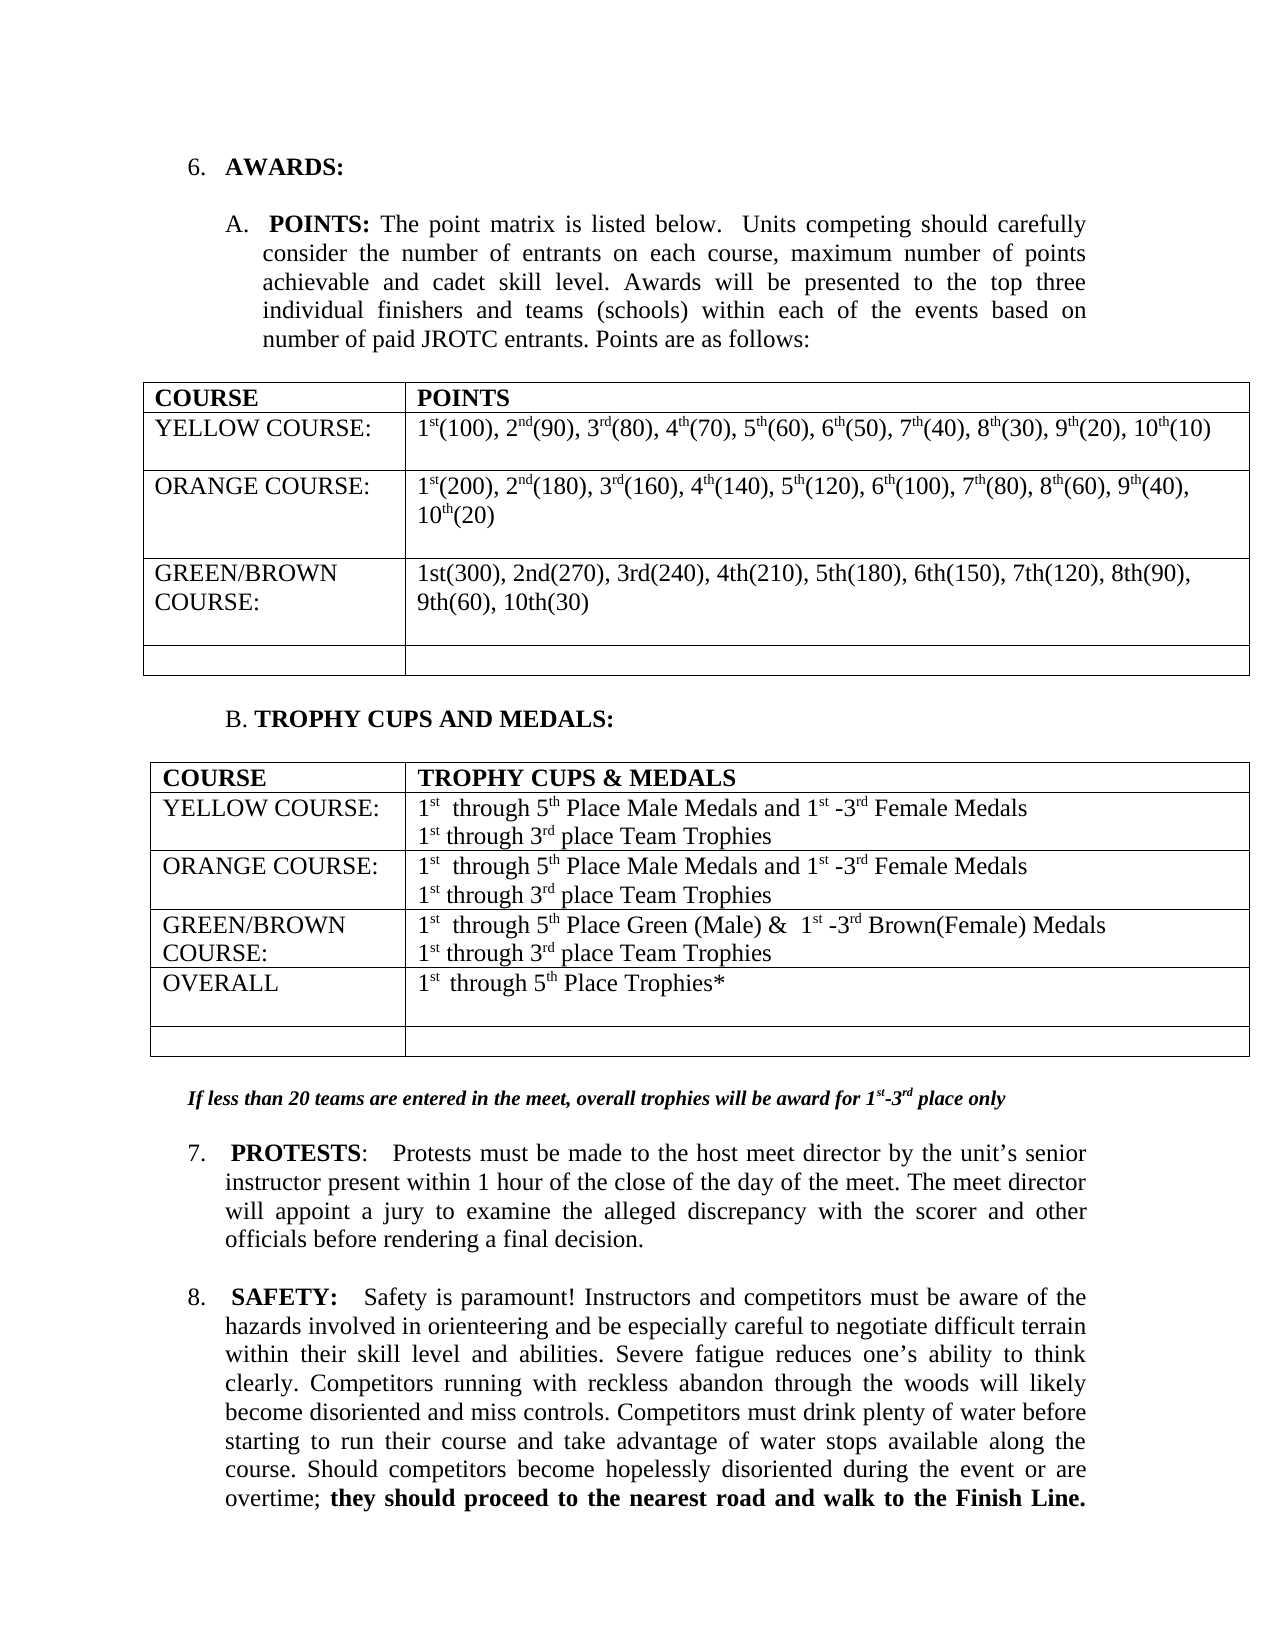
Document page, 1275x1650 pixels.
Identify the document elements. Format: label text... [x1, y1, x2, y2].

table_cell 1st through 5th Place Green (Male) & 1st -3rd Brown(Female) Medals 1st through 3rd place Team Trophies [406, 910, 1249, 967]
text 7. PROTESTS: Protests must be made to the host meet director by the unit’s senior instructor present within 1 hour of the close of the day of the meet. The meet director will appoint a jury to examine the alleged discrepancy with the scorer and other officials before rendering a final decision. [187, 1138, 1087, 1253]
table_cell 1st(100), 2nd(90), 3rd(80), 4th(70), 5th(60), 6th(50), 7th(40), 8th(30), 9th(20), 10th(10) [406, 413, 1249, 470]
table_cell 1st(200), 2nd(180), 3rd(160), 4th(140), 5th(120), 6th(100), 7th(80), 8th(60), 9th(40), 10th(20) [406, 471, 1249, 557]
table_header COURSE [144, 383, 405, 412]
text 6. AWARDS: [187, 152, 1087, 181]
text B. TROPHY CUPS AND MEDALS: [225, 704, 1087, 733]
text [187, 1282, 1087, 1512]
table_cell ORANGE COURSE: [144, 471, 405, 557]
table_cell YELLOW COURSE: [151, 793, 405, 850]
table_header COURSE [151, 763, 405, 792]
text A. POINTS: The point matrix is listed below. Units competing should carefully consider the number of entrants on each course, maximum number of points achievable and cadet skill level. Awards will be presented to the top three individual finishers and teams (schools) within each of the events based on number of paid JROTC entrants. Points are as follows: [225, 209, 1087, 353]
table_cell YELLOW COURSE: [144, 413, 405, 470]
table_header POINTS [406, 383, 1249, 412]
text If less than 20 teams are entered in the meet, overall trophies will be award for 1st-3rd place only [187, 1085, 1087, 1109]
table_cell [144, 646, 405, 674]
table_cell 1st through 5th Place Male Medals and 1st -3rd Female Medals 1st through 3rd place Team Trophies [406, 793, 1249, 850]
table_cell ORANGE COURSE: [151, 851, 405, 909]
table_cell OVERALL [151, 968, 405, 1026]
table_cell [406, 1027, 1249, 1056]
table_cell 1st(300), 2nd(270), 3rd(240), 4th(210), 5th(180), 6th(150), 7th(120), 8th(90), 9th(60), 10th(30) [406, 559, 1249, 645]
table_cell [406, 646, 1249, 674]
table_cell [151, 1027, 405, 1056]
table_cell GREEN/BROWN COURSE: [151, 910, 405, 967]
table_header TROPHY CUPS & MEDALS [406, 763, 1249, 792]
table_cell 1st through 5th Place Male Medals and 1st -3rd Female Medals 1st through 3rd place Team Trophies [406, 851, 1249, 909]
table_cell 1st through 5th Place Trophies* [406, 968, 1249, 1026]
table_cell GREEN/BROWN COURSE: [144, 559, 405, 645]
